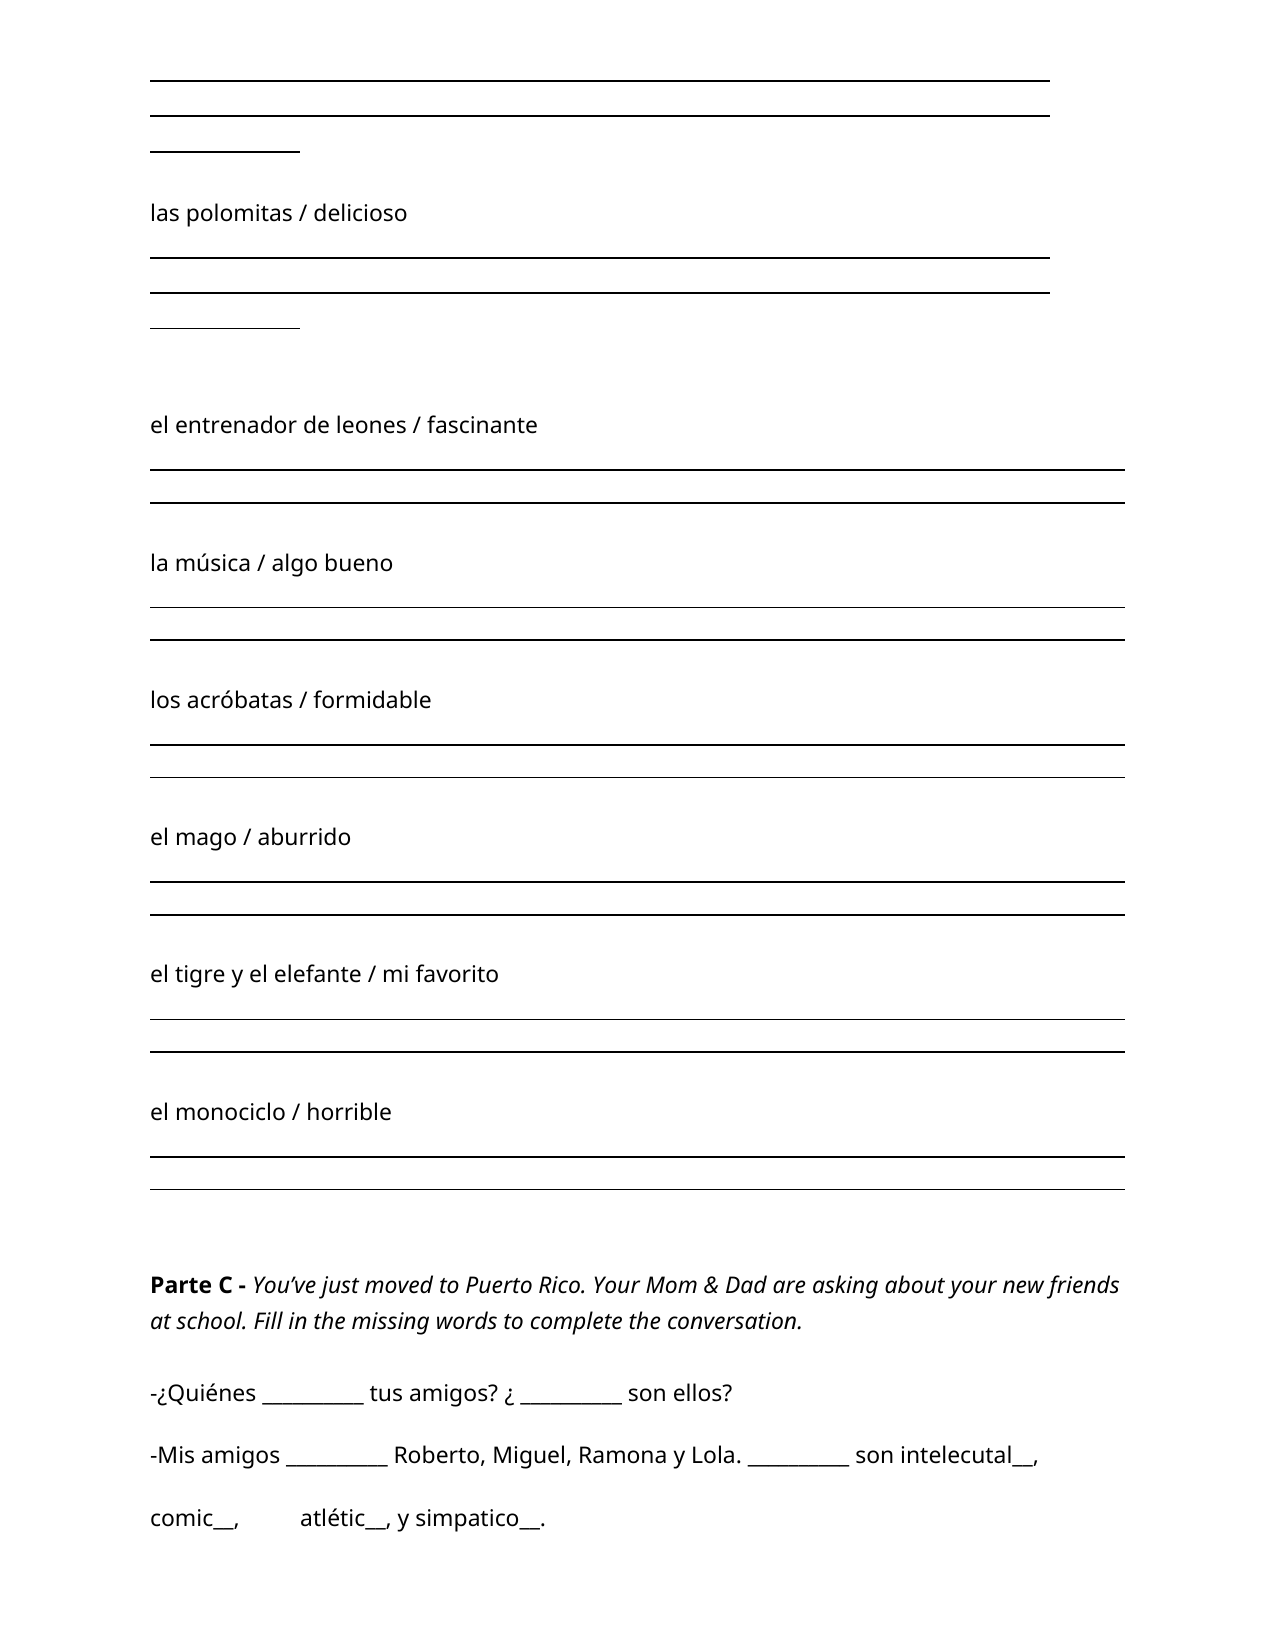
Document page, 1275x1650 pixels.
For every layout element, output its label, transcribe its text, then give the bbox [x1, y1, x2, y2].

text el entrenador de leones / fascinante [150, 409, 1125, 440]
text Parte C - You’ve just moved to Puerto Rico. Your Mom & Dad are asking about your new friends at school. Fill in the missing words to complete the conversation. [150, 1269, 1125, 1336]
text el mago / aburrido [150, 821, 1125, 852]
text el tigre y el elefante / mi favorito [150, 958, 1125, 989]
text -Mis amigos __________ Roberto, Miguel, Ramona y Lola. __________ son intelecutal__, comic__, atlétic__, y simpatico__. [150, 1439, 1125, 1533]
text el monociclo / horrible [150, 1096, 1125, 1127]
text -¿Quiénes __________ tus amigos? ¿ __________ son ellos? [150, 1377, 1125, 1408]
text las polomitas / delicioso [150, 197, 1125, 228]
text los acróbatas / formidable [150, 684, 1125, 715]
text la música / algo bueno [150, 546, 1125, 578]
